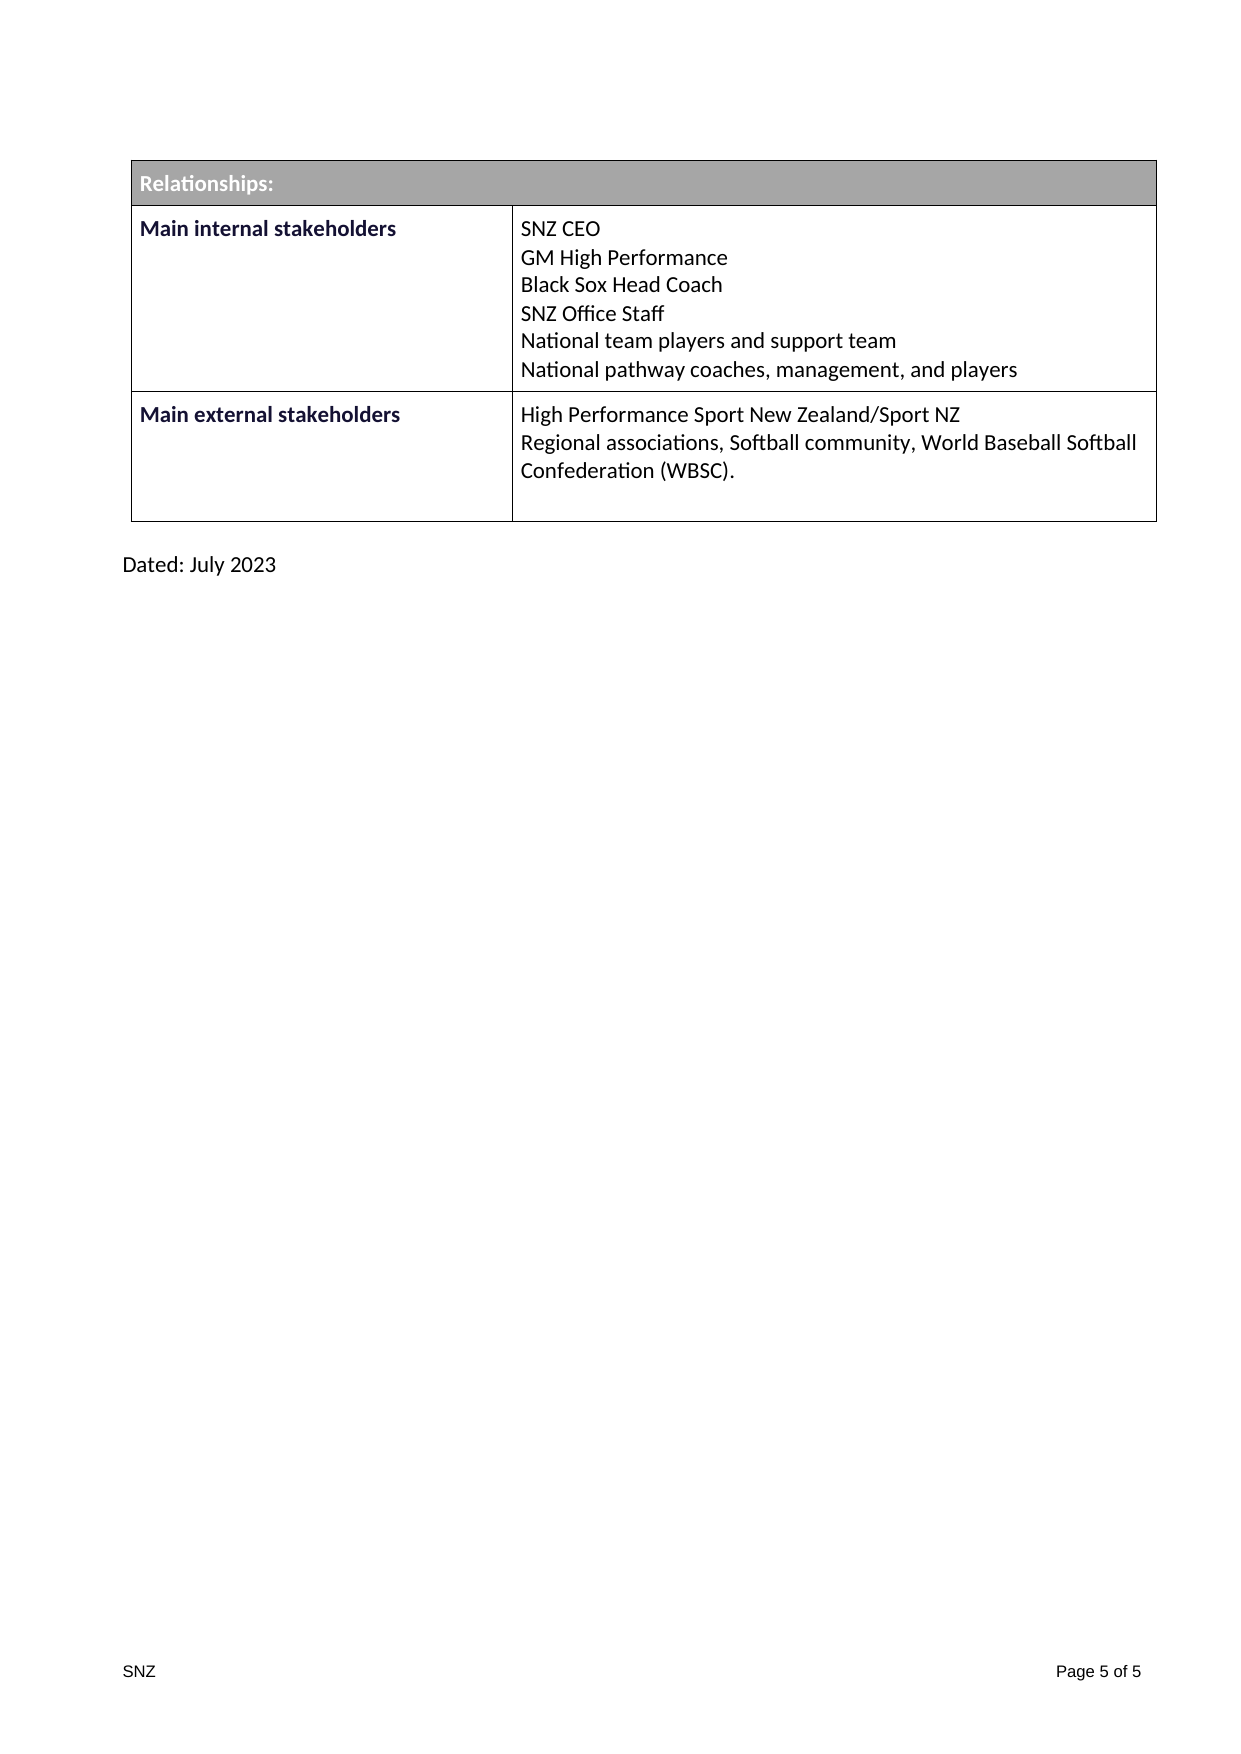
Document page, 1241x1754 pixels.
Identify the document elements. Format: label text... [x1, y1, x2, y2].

table_cell High Performance Sport New Zealand/Sport NZ Regional associations, Softball community, World Baseball Softball Confederation (WBSC). [513, 392, 1156, 521]
table_cell Main internal stakeholders [132, 206, 512, 391]
table_cell Main external stakeholders [132, 392, 512, 521]
table_cell SNZ CEO GM High Performance Black Sox Head Coach SNZ Office Staff National team players and support team National pathway coaches, management, and players [513, 206, 1156, 391]
table_header Relationships: [132, 161, 1156, 205]
text Dated: July 2023 [122, 550, 1152, 578]
